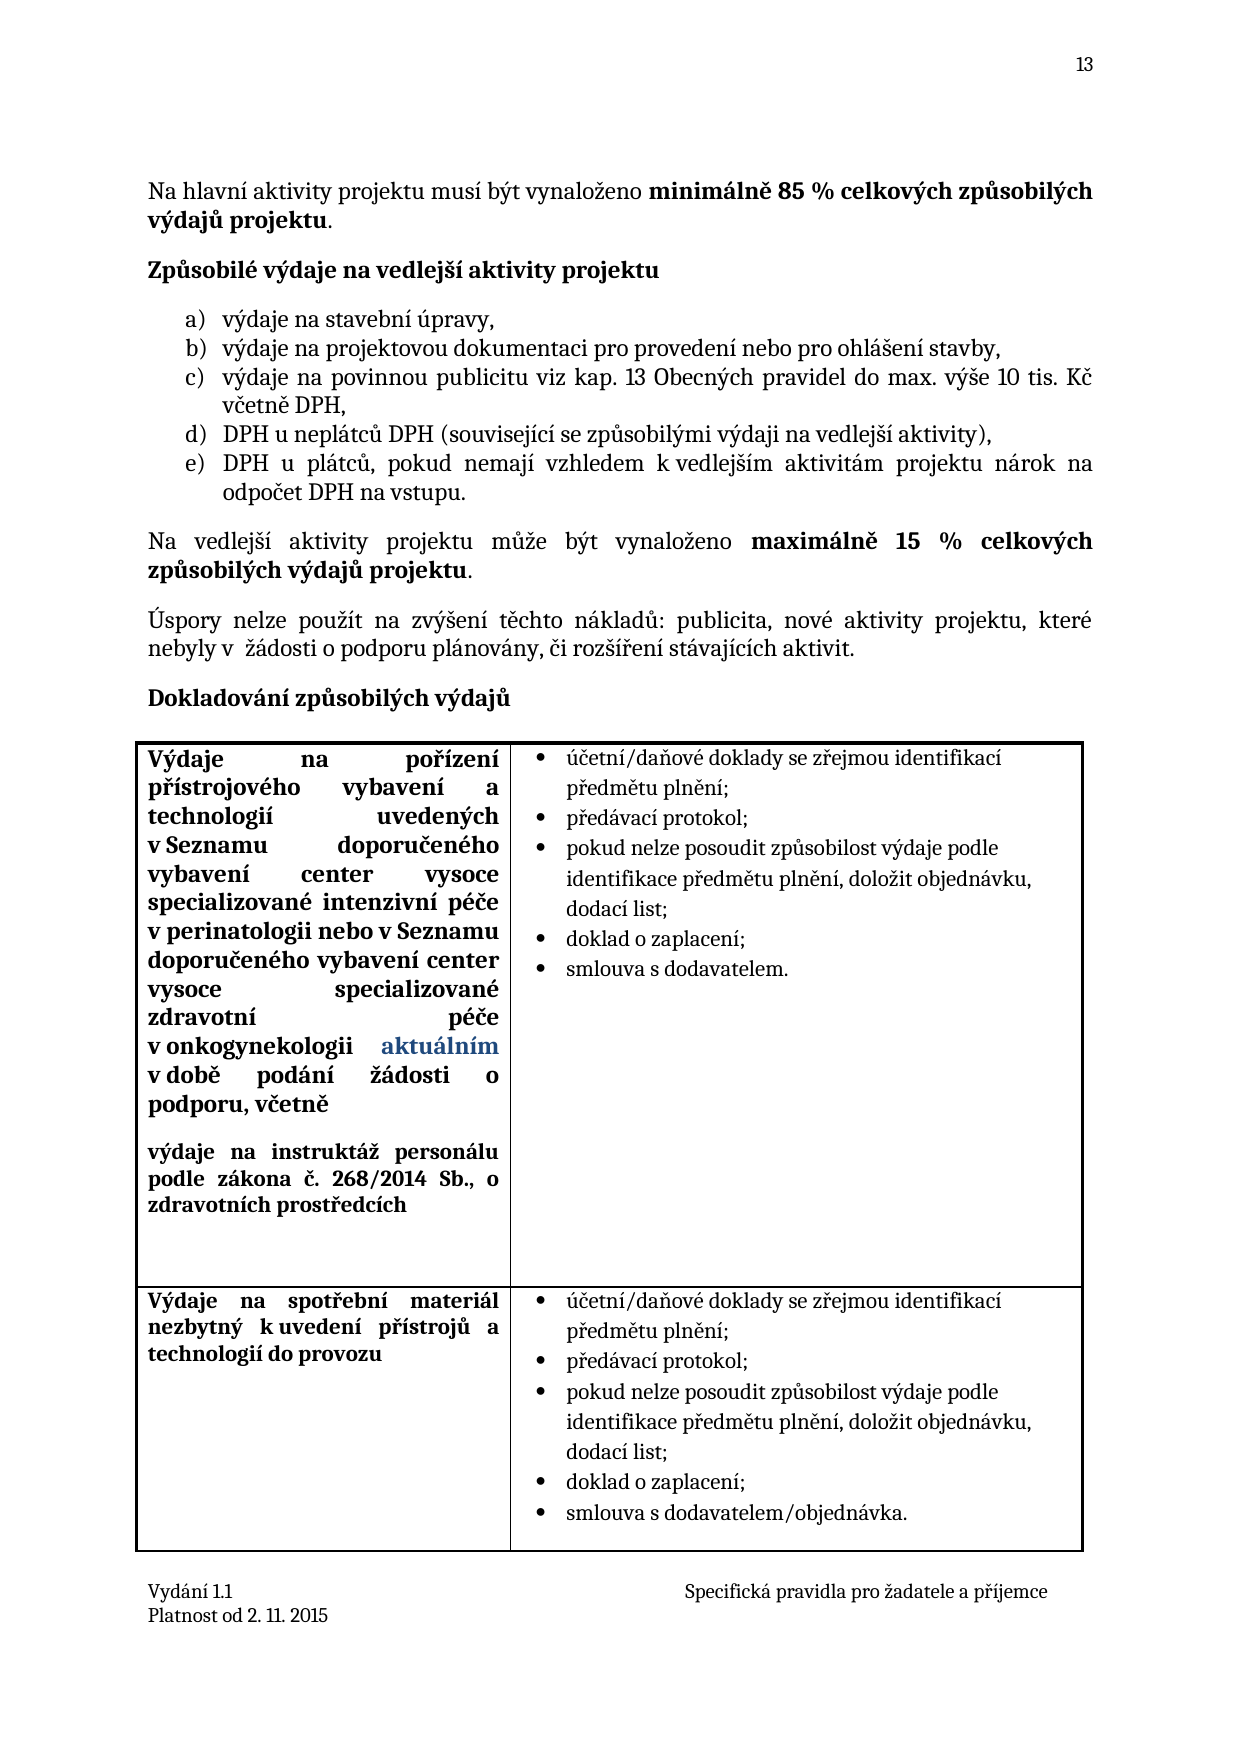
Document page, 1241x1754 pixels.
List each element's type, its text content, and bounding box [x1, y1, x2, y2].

list DPH u neplátců DPH (související se způsobilými výdaji na vedlejší aktivity), [185, 420, 1093, 449]
list výdaje na povinnou publicitu viz kap. 13 Obecných pravidel do max. výše 10 tis. Kč včetně DPH, [185, 363, 1093, 420]
text Úspory nelze použít na zvýšení těchto nákladů: publicita, nové aktivity projektu, které nebyly v žádosti o podporu plánovány, či rozšíření stávajících aktivit. [148, 606, 1093, 663]
text Na hlavní aktivity projektu musí být vynaloženo minimálně 85 % celkových způsobilých výdajů projektu. [148, 177, 1093, 235]
table_header účetní/daňové doklady se zřejmou identifikací předmětu plnění; předávací protokol; pokud nelze posoudit způsobilost výdaje podle identifikace předmětu plnění, doložit objednávku, dodací list; doklad o zaplacení; smlouva s dodavatelem. [511, 745, 1081, 1286]
list výdaje na projektovou dokumentaci pro provedení nebo pro ohlášení stavby, [185, 334, 1093, 363]
table_cell Výdaje na spotřební materiál nezbytný k uvedení přístrojů a technologií do provozu [138, 1288, 510, 1550]
text Na vedlejší aktivity projektu může být vynaloženo maximálně 15 % celkových způsobilých výdajů projektu. [148, 527, 1093, 585]
table_header Výdaje na pořízení přístrojového vybavení a technologií uvedených v Seznamu doporučeného vybavení center vysoce specializované intenzivní péče v perinatologii nebo v Seznamu doporučeného vybavení center vysoce specializované zdravotní péče v onkogynekologii aktuálním v době podání žádosti o podporu, včetně výdaje na instruktáž personálu podle zákona č. 268/2014 Sb., o zdravotních prostředcích [138, 745, 510, 1286]
text Dokladování způsobilých výdajů [148, 684, 1093, 713]
list DPH u plátců, pokud nemají vzhledem k vedlejším aktivitám projektu nárok na odpočet DPH na vstupu. [185, 449, 1093, 506]
table_cell účetní/daňové doklady se zřejmou identifikací předmětu plnění; předávací protokol; pokud nelze posoudit způsobilost výdaje podle identifikace předmětu plnění, doložit objednávku, dodací list; doklad o zaplacení; smlouva s dodavatelem/objednávka. [511, 1288, 1081, 1550]
list výdaje na stavební úpravy, [185, 305, 1093, 334]
text Způsobilé výdaje na vedlejší aktivity projektu [148, 256, 1093, 284]
